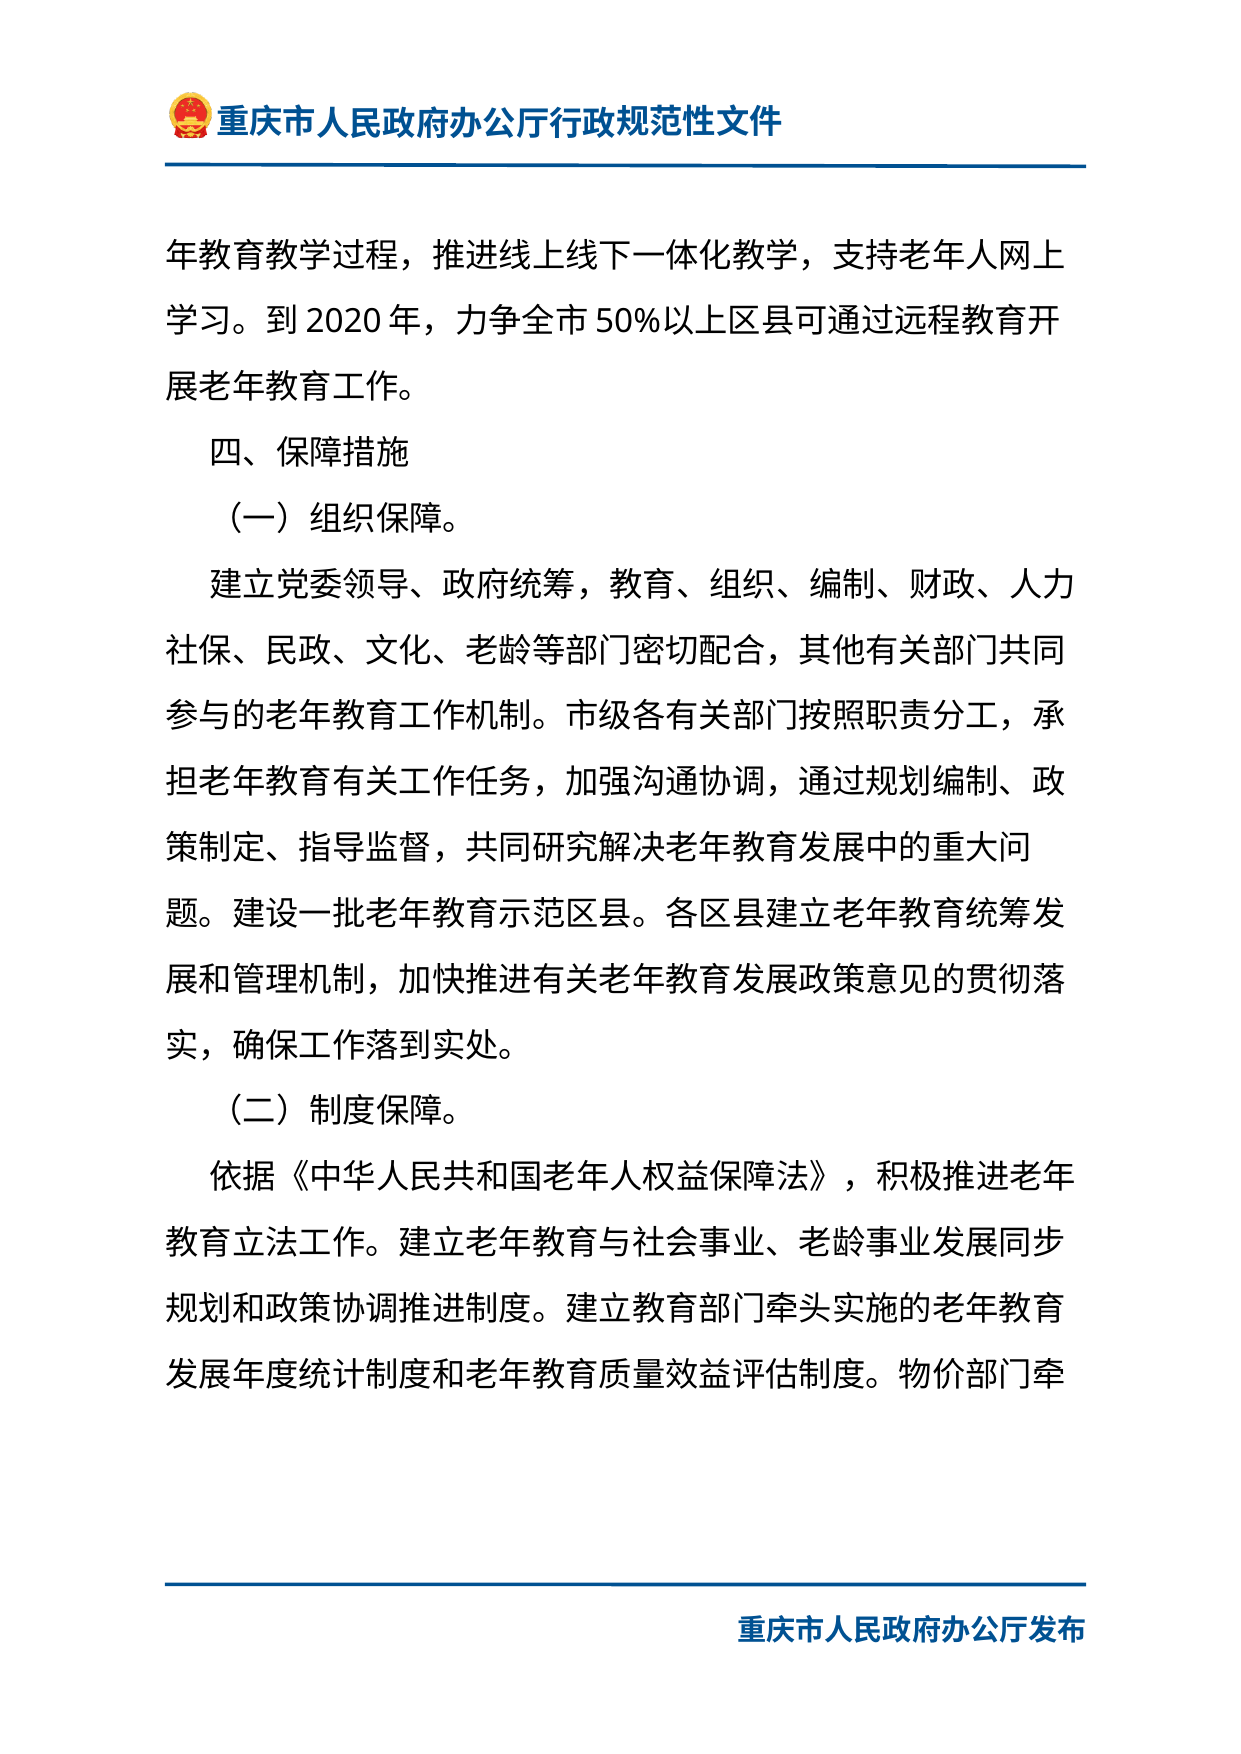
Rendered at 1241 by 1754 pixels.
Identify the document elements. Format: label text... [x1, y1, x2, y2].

text （二）制度保障。 [165, 1075, 1087, 1141]
picture [165, 90, 216, 142]
text 建立党委领导、政府统筹，教育、组织、编制、财政、人力社保、民政、文化、老龄等部门密切配合，其他有关部门共同参与的老年教育工作机制。市级各有关部门按照职责分工，承担老年教育有关工作任务，加强沟通协调，通过规划编制、政策制定、指导监督，共同研究解决老年教育发展中的重大问题。建设一批老年教育示范区县。各区县建立老年教育统筹发展和管理机制，加快推进有关老年教育发展政策意见的贯彻落实，确保工作落到实处。 [165, 549, 1087, 1075]
text （一）组织保障。 [165, 483, 1087, 549]
text 四、保障措施 [165, 417, 1087, 483]
text 依托重庆广播电视大学成立重庆远程老年教育学院，建立“重庆老年教育在线”微信公众号，开发、推送老年学习资源，实现老年远程教育重庆全域时时通。推动信息技术融入老年教育教学过程，推进线上线下一体化教学，支持老年人网上学习。到2020年，力争全市50%以上区县可通过远程教育开展老年教育工作。 [165, 219, 1087, 417]
